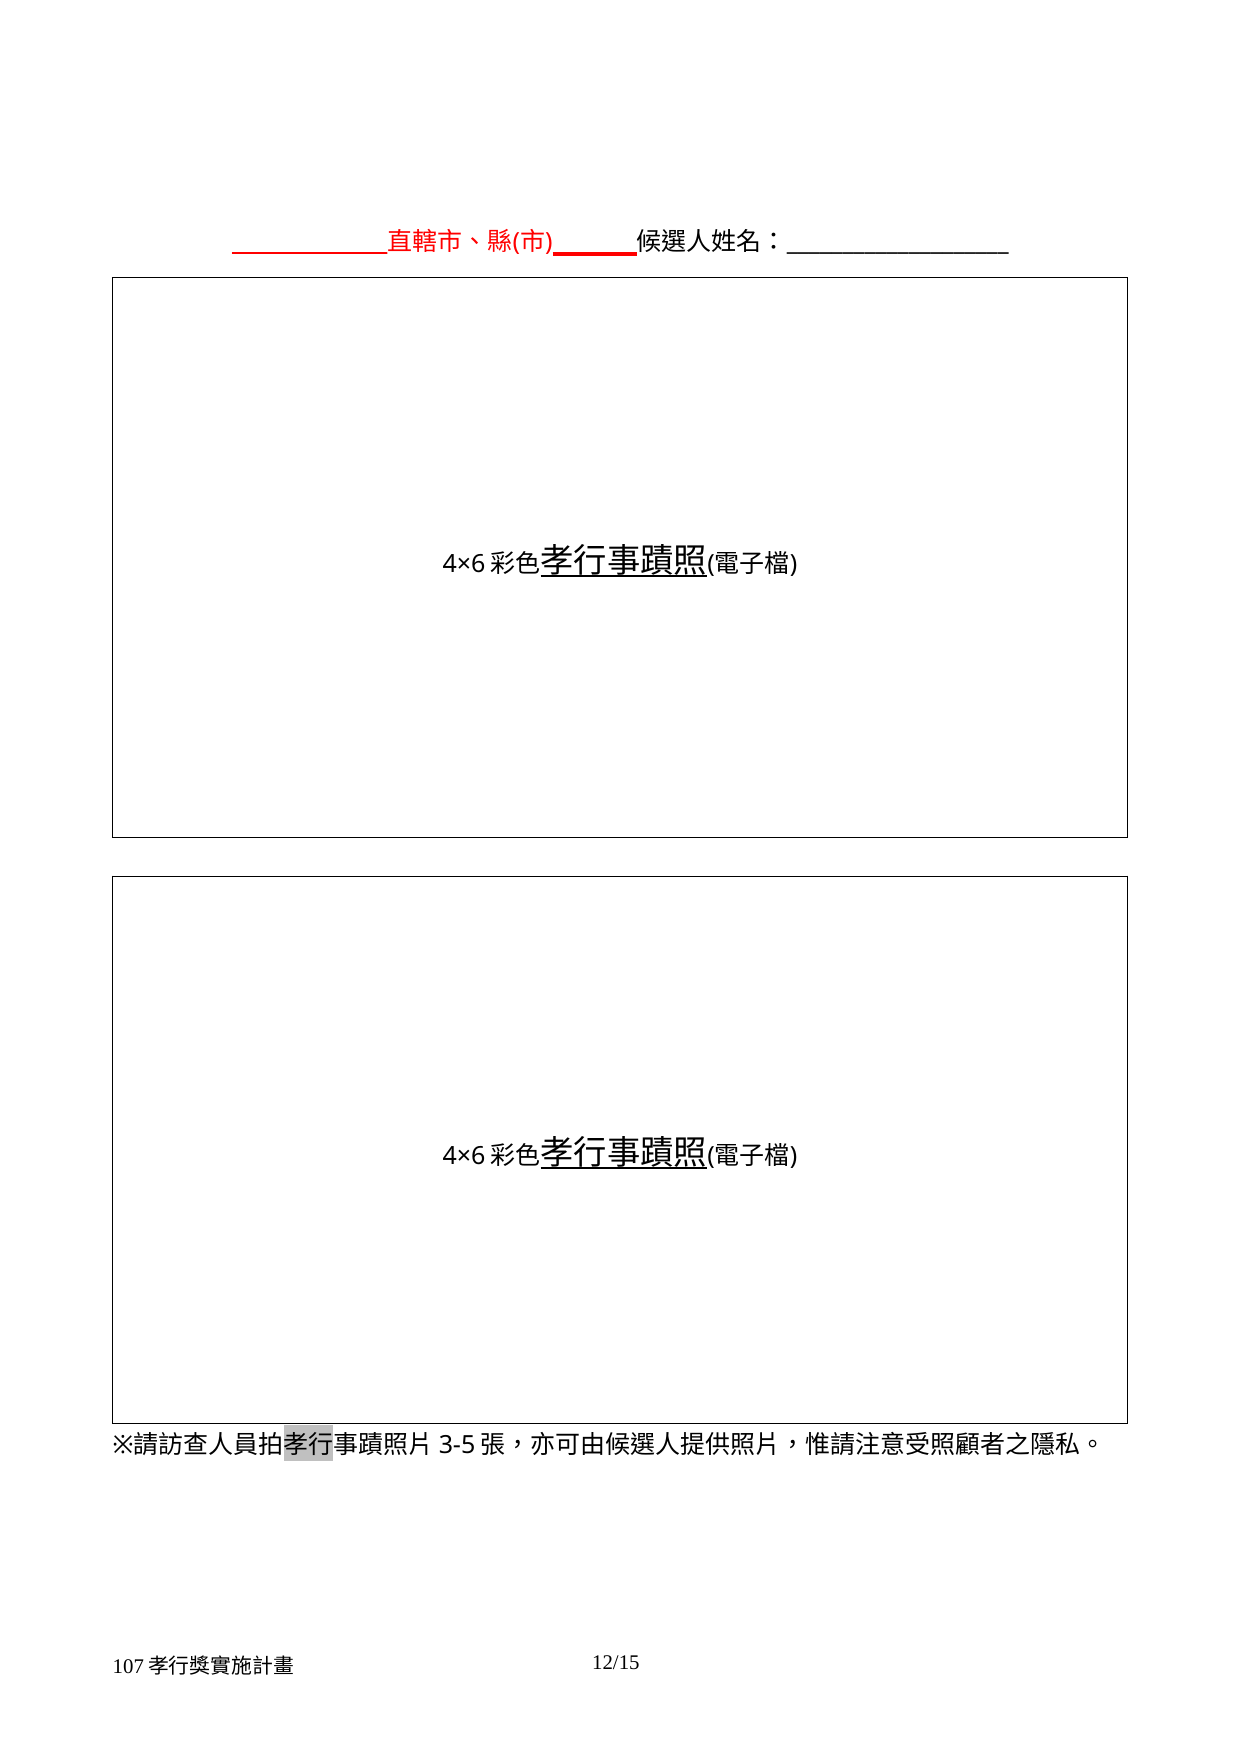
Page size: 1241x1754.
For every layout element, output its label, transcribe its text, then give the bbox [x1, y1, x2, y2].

table_header 4×6彩色孝行事蹟照(電子檔) [113, 877, 1127, 1423]
text ※請訪查人員拍孝行事蹟照片3-5張，亦可由候選人提供照片，惟請注意受照顧者之隱私。 [112, 1424, 1151, 1462]
text ______________直轄市、縣(市) 候選人姓名：____________________ [112, 221, 1128, 258]
table_header 4×6彩色孝行事蹟照(電子檔) [113, 278, 1127, 837]
